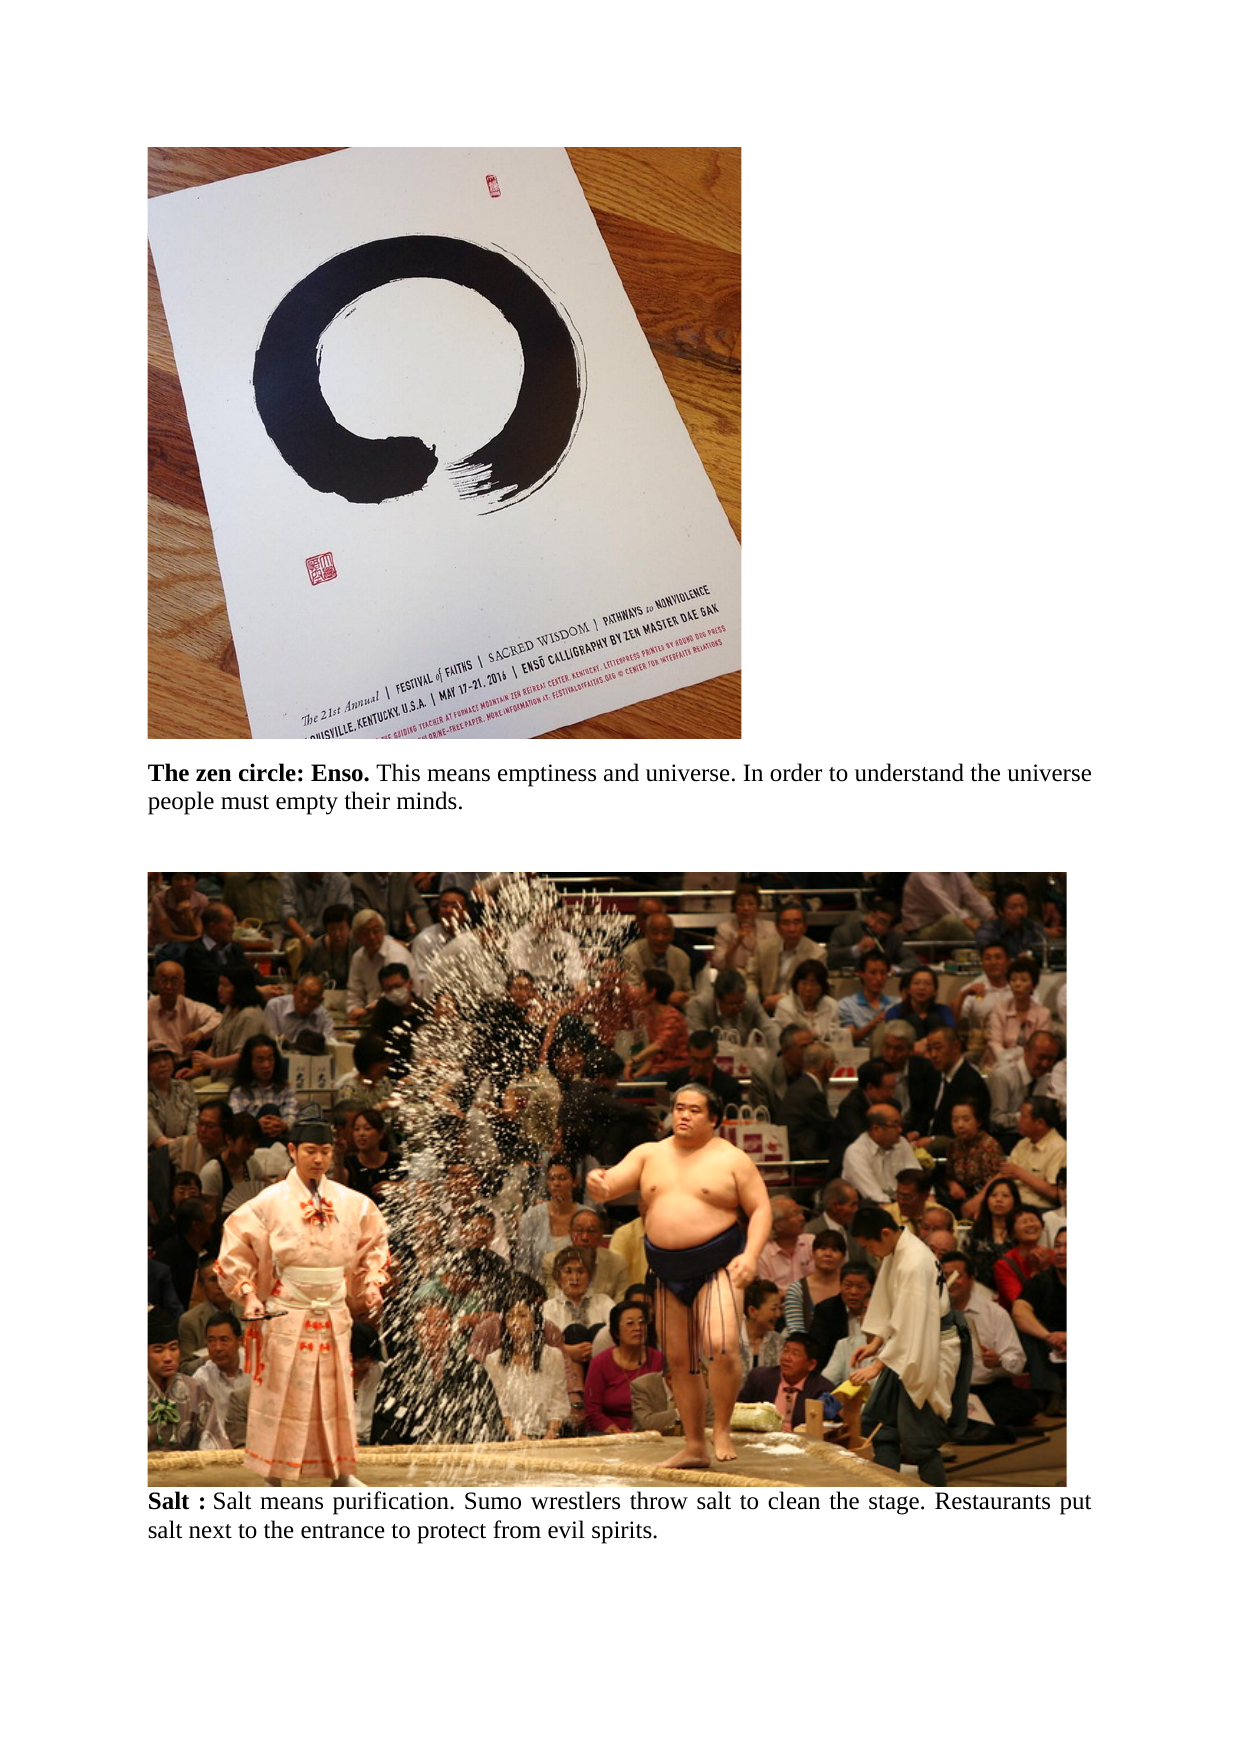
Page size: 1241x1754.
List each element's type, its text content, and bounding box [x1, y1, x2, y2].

picture [147, 872, 1067, 1487]
text The zen circle: Enso. This means emptiness and universe. In order to understand the universe people must empty their minds. [148, 758, 1093, 815]
picture [147, 147, 742, 739]
